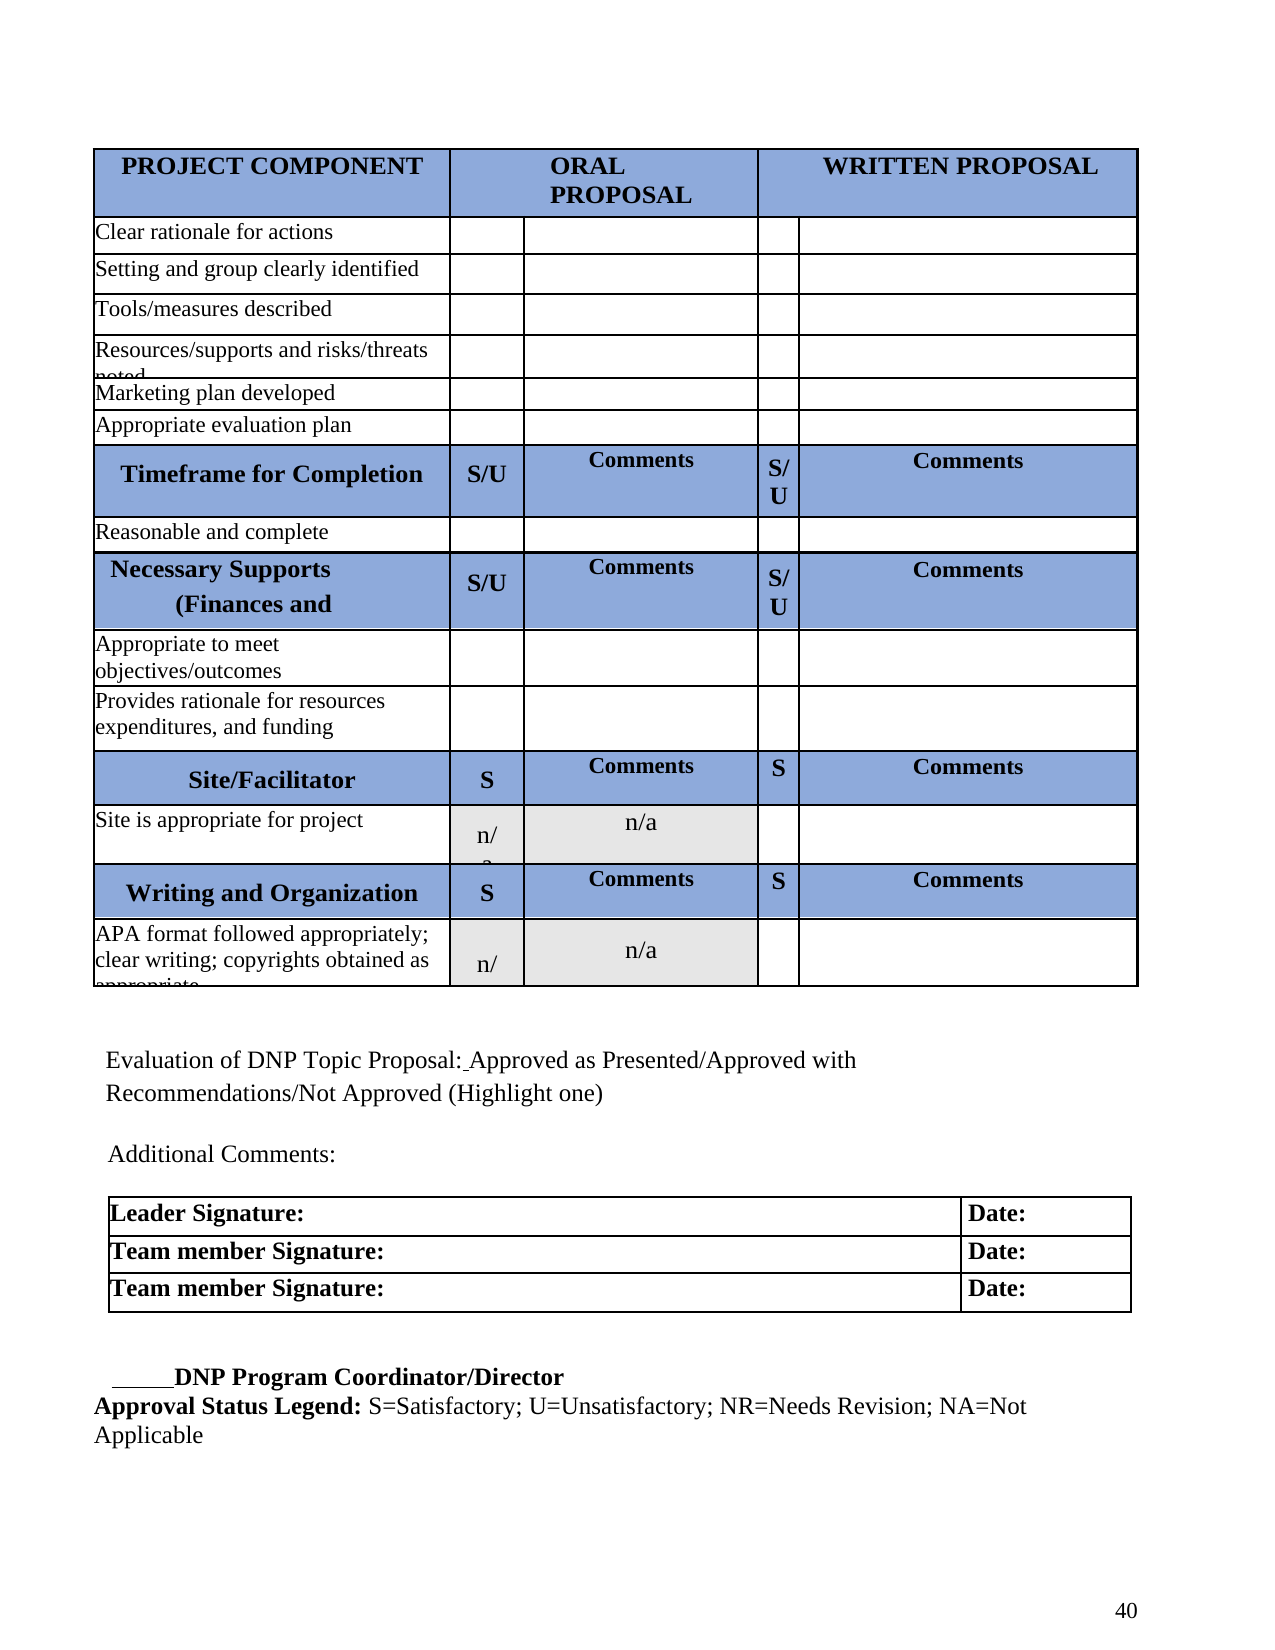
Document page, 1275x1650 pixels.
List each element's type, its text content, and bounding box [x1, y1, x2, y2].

table_cell Timeframe for Completion [95, 446, 449, 516]
table_cell Tools/measures described [95, 295, 449, 334]
table_cell Comments [525, 554, 757, 628]
table_cell [800, 295, 1136, 334]
table_cell [759, 806, 798, 863]
table_cell [800, 411, 1136, 444]
table_cell S/U [451, 446, 523, 516]
table_cell [759, 295, 798, 334]
table_cell Writing and Organization [95, 865, 449, 917]
table_cell n/a [525, 806, 757, 863]
table_cell Date: [962, 1274, 1130, 1311]
table_cell [759, 336, 798, 377]
table_cell [525, 218, 757, 253]
table_cell Comments [525, 865, 757, 917]
table_header Leader Signature: [110, 1198, 960, 1235]
table_cell [525, 379, 757, 409]
table_cell [800, 631, 1136, 685]
table_cell [759, 518, 798, 551]
table_header ORAL PROPOSAL [451, 150, 757, 216]
table_cell Necessary Supports (Finances and Resources) [95, 554, 449, 628]
table_cell S/U [759, 446, 798, 516]
table_cell [800, 806, 1136, 863]
table_cell n/a [451, 920, 523, 985]
table_cell [759, 255, 798, 293]
table_cell [451, 411, 523, 444]
table_cell Comments [800, 865, 1136, 917]
table_cell [800, 687, 1136, 750]
table_cell S/U [759, 554, 798, 628]
table_cell [525, 631, 757, 685]
table_cell Marketing plan developed [95, 379, 449, 409]
table_header Date: [962, 1198, 1130, 1235]
table_cell [451, 518, 523, 551]
table_cell Comments [525, 446, 757, 516]
table_cell n/a [525, 920, 757, 985]
table_cell Appropriate evaluation plan [95, 411, 449, 444]
table_cell S/U [451, 554, 523, 628]
table_cell APA format followed appropriately; clear writing; copyrights obtained as appropriate [95, 920, 449, 985]
text Approval Status Legend: S=Satisfactory; U=Unsatisfactory; NR=Needs Revision; NA=Not Applicable [94, 1391, 1137, 1449]
table_cell Reasonable and complete [95, 518, 449, 551]
table_cell [525, 336, 757, 377]
table_cell [451, 631, 523, 685]
table_header WRITTEN PROPOSAL [759, 150, 1136, 216]
table_cell [525, 255, 757, 293]
table_cell Comments [800, 752, 1136, 804]
table_cell S [451, 865, 523, 917]
table_cell [525, 411, 757, 444]
table_cell Date: [962, 1237, 1130, 1272]
table_cell S [451, 752, 523, 804]
table_cell n/a [451, 806, 523, 863]
table_cell Appropriate to meet objectives/outcomes [95, 631, 449, 685]
table_cell [759, 631, 798, 685]
table_cell Site/Facilitator [95, 752, 449, 804]
table_cell Site is appropriate for project [95, 806, 449, 863]
table_cell Provides rationale for resources expenditures, and funding [95, 687, 449, 750]
table_cell Comments [800, 554, 1136, 628]
table_cell [759, 411, 798, 444]
text DNP Program Coordinator/Director [112, 1362, 1120, 1391]
table_cell [525, 295, 757, 334]
table_cell [800, 379, 1136, 409]
table_cell [525, 687, 757, 750]
table_cell [759, 687, 798, 750]
table_cell [800, 255, 1136, 293]
table_cell Setting and group clearly identified [95, 255, 449, 293]
table_cell S [759, 752, 798, 804]
table_cell [451, 218, 523, 253]
text Evaluation of DNP Topic Proposal: Approved as Presented/Approved with Recommendations/Not Approved (Highlight one) [105, 1045, 1014, 1107]
table_cell Resources/supports and risks/threats noted [95, 336, 449, 377]
table_cell Team member Signature: [110, 1237, 960, 1272]
table_cell [800, 218, 1136, 253]
table_cell [451, 255, 523, 293]
table_cell [800, 920, 1136, 985]
table_cell Clear rationale for actions [95, 218, 449, 253]
table_cell [525, 518, 757, 551]
table_header PROJECT COMPONENT [95, 150, 449, 216]
table_cell [451, 687, 523, 750]
table_cell [451, 379, 523, 409]
table_cell Comments [800, 446, 1136, 516]
table_cell Comments [525, 752, 757, 804]
table_cell [451, 295, 523, 334]
table_cell Team member Signature: [110, 1274, 960, 1311]
table_cell [759, 218, 798, 253]
table_cell [800, 518, 1136, 551]
table_cell S [759, 865, 798, 917]
table_cell [451, 336, 523, 377]
table_cell [759, 379, 798, 409]
table_cell [759, 920, 798, 985]
text Additional Comments: [107, 1139, 1137, 1168]
table_cell [800, 336, 1136, 377]
